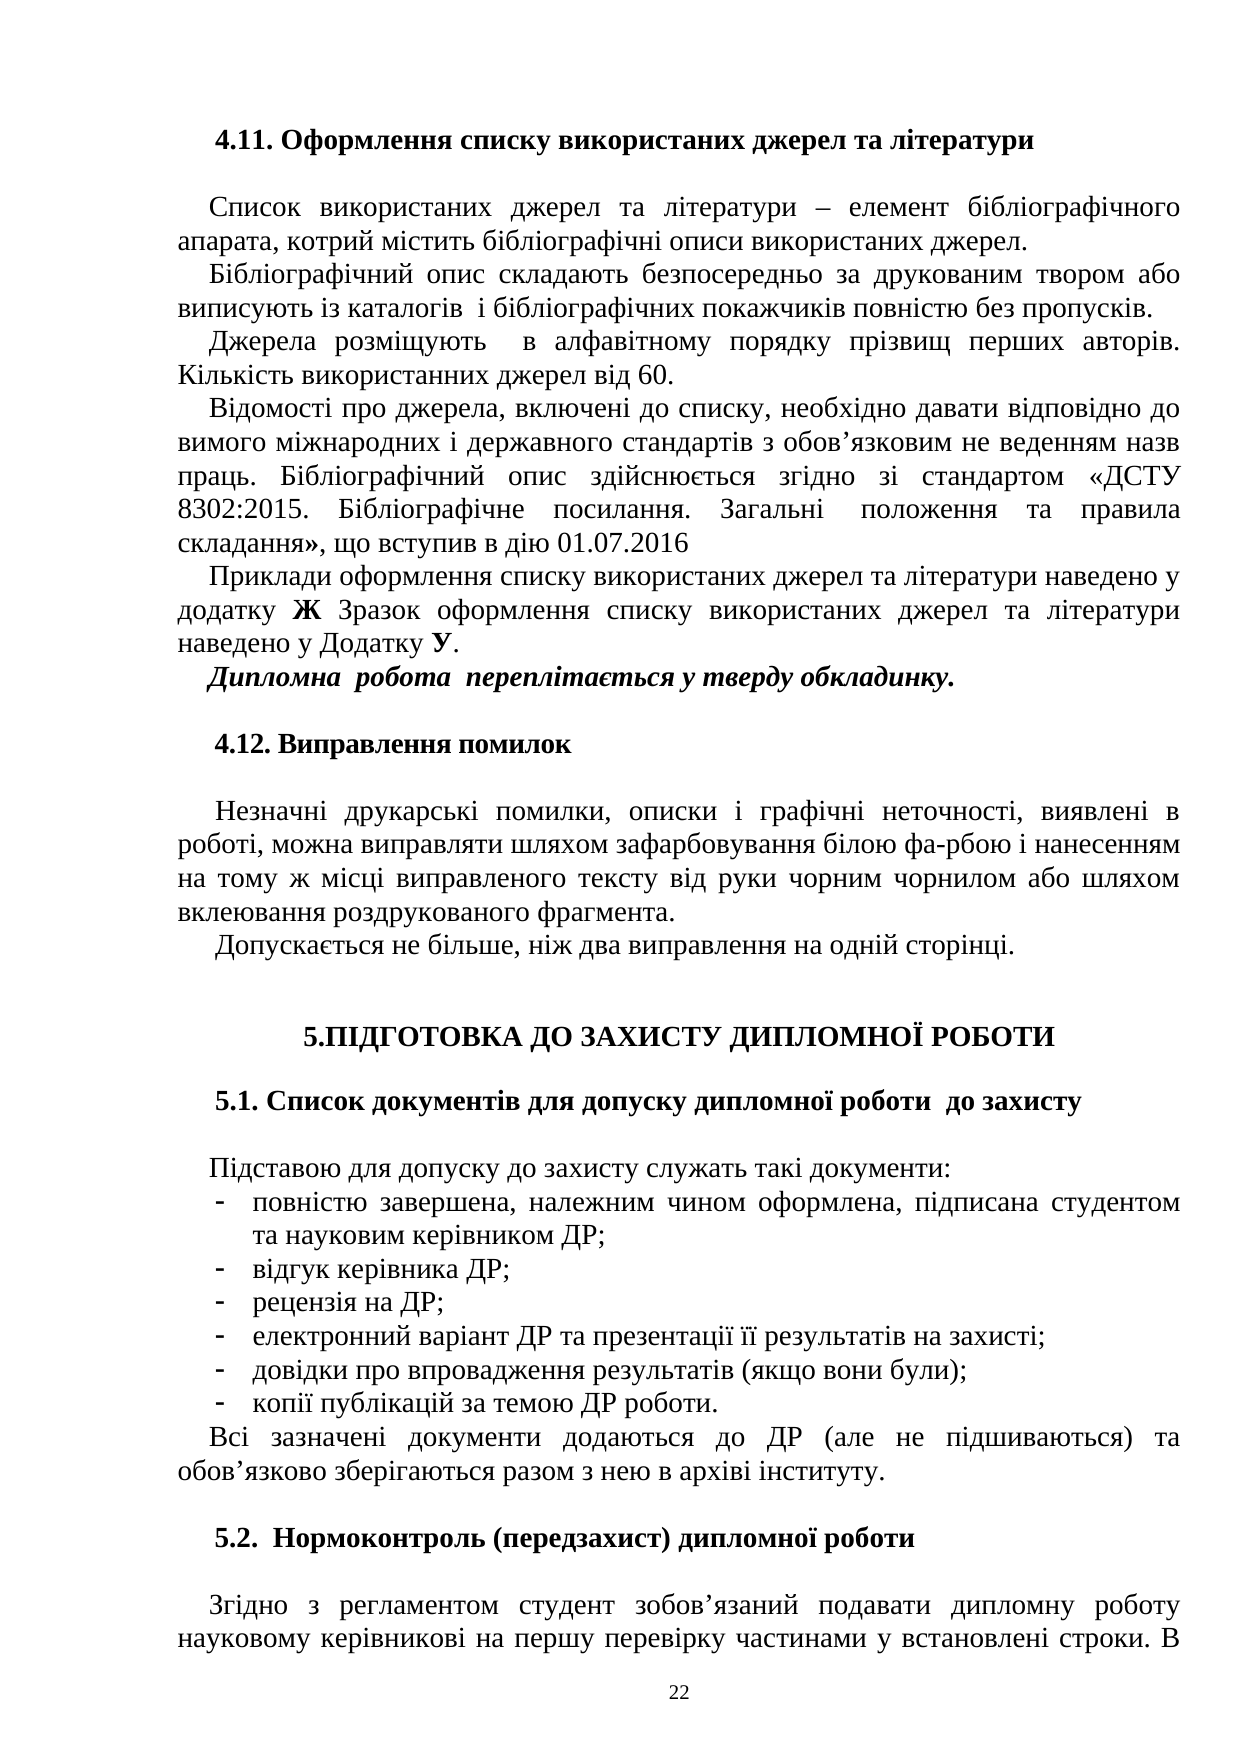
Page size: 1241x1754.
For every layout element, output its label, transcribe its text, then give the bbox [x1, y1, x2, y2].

text Список використаних джерел та літератури – елемент бібліографічного апарата, котрий містить бібліографічні описи використаних джерел. [177, 189, 1181, 256]
list відгук керівника ДР; [215, 1251, 1181, 1284]
text Приклади оформлення списку використаних джерел та літератури наведено у додатку Ж Зразок оформлення списку використаних джерел та літератури наведено у Додатку У. [177, 558, 1181, 659]
text Допускається не більше, ніж два виправлення на одній сторінці. [177, 927, 1181, 961]
text Підставою для допуску до захисту служать такі документи: [177, 1150, 1181, 1184]
subtitle 5.2. Нормоконтроль (передзахист) дипломної роботи [177, 1520, 1181, 1553]
subtitle 5.ПІДГОТОВКА ДО ЗАХИСТУ ДИПЛОМНОЇ РОБОТИ [177, 1019, 1181, 1053]
subtitle 4.11. Оформлення списку використаних джерел та літератури [177, 122, 1181, 156]
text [177, 1587, 1181, 1654]
list повністю завершена, належним чином оформлена, підписана студентом та науковим керівником ДР; [215, 1184, 1181, 1251]
list електронний варіант ДР та презентації її результатів на захисті; [215, 1318, 1181, 1352]
text Дипломна робота переплітається у тверду обкладинку. [177, 659, 1181, 692]
subtitle 5.1. Список документів для допуску дипломної роботи до захисту [177, 1083, 1181, 1117]
text Джерела розміщують в алфавітному порядку прізвищ перших авторів. Кількість використанних джерел від 60. [177, 323, 1181, 391]
text Бібліографічний опис складають безпосередньо за друкованим твором або виписують із каталогів і бібліографічних покажчиків повністю без пропусків. [177, 256, 1181, 323]
list рецензія на ДР; [215, 1284, 1181, 1318]
text Відомості про джерела, включені до списку, необхідно давати відповідно до вимого міжнародних і державного стандартів з обов’язковим не веденням назв праць. Бібліографічний опис здійснюється згідно зі стандартом «ДСТУ 8302:2015. Бібліографічне посилання. Загальні положення та правила складання», що вступив в дію 01.07.2016 [177, 391, 1181, 558]
list копії публікацій за темою ДР роботи. [215, 1386, 1181, 1419]
list довідки про впровадження результатів (якщо вони були); [215, 1352, 1181, 1386]
subtitle 4.12. Виправлення помилок [177, 726, 1181, 759]
text Незначні друкарські помилки, описки і графічні неточності, виявлені в роботі, можна виправляти шляхом зафарбовування білою фа-рбою і нанесенням на тому ж місці виправленого тексту від руки чорним чорнилом або шляхом вклеювання роздрукованого фрагмента. [177, 793, 1181, 927]
text Всі зазначені документи додаються до ДР (але не підшиваються) та обов’язково зберігаються разом з нею в архіві інституту. [177, 1419, 1181, 1486]
